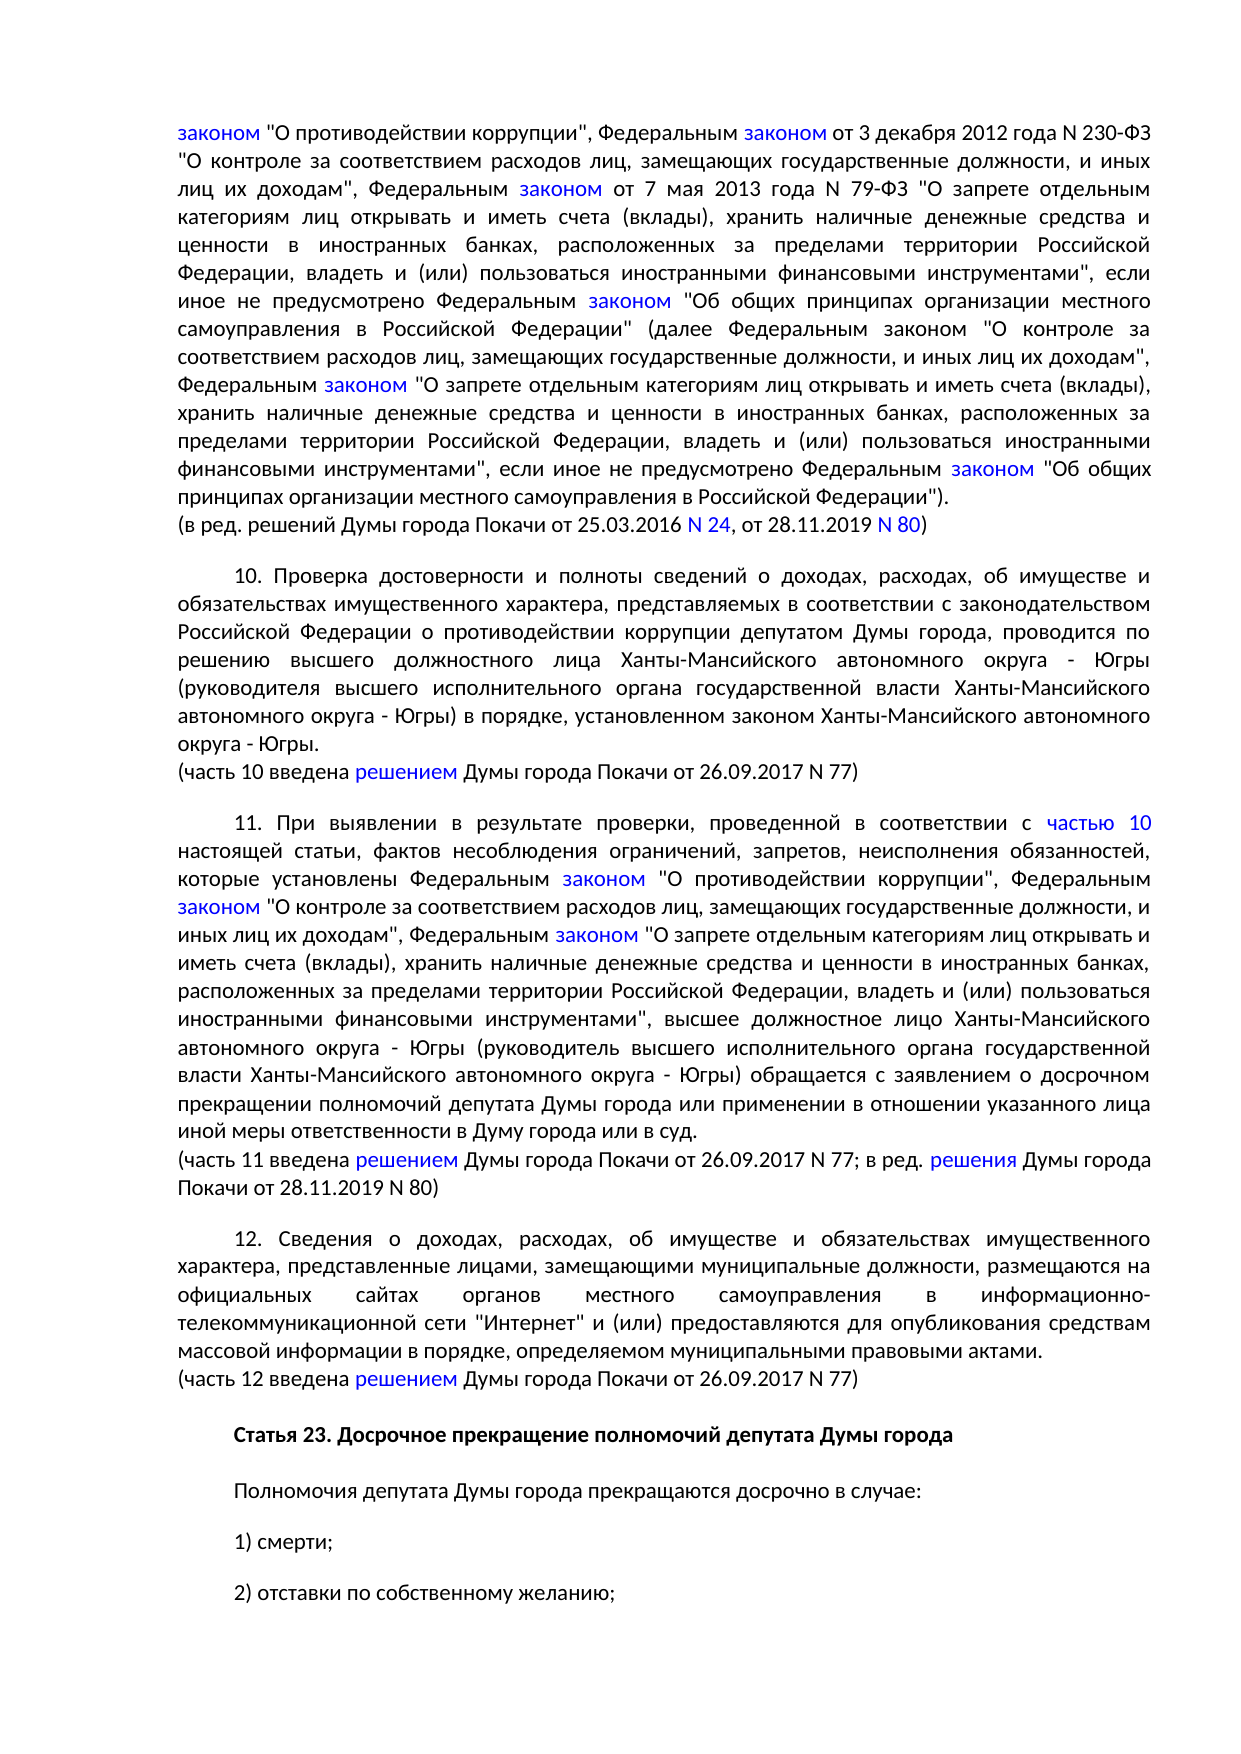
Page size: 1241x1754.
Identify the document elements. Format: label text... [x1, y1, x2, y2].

text (в ред. решений Думы города Покачи от 25.03.2016 N 24, от 28.11.2019 N 80) [177, 510, 1152, 538]
text 12. Сведения о доходах, расходах, об имуществе и обязательствах имущественного характера, представленные лицами, замещающими муниципальные должности, размещаются на официальных сайтах органов местного самоуправления в информационно-телекоммуникационной сети "Интернет" и (или) предоставляются для опубликования средствам массовой информации в порядке, определяемом муниципальными правовыми актами. [177, 1224, 1152, 1364]
text (часть 11 введена решением Думы города Покачи от 26.09.2017 N 77; в ред. решения Думы города Покачи от 28.11.2019 N 80) [177, 1145, 1152, 1201]
title Статья 23. Досрочное прекращение полномочий депутата Думы города [177, 1420, 1152, 1448]
text (часть 10 введена решением Думы города Покачи от 26.09.2017 N 77) [177, 757, 1152, 786]
text 2) отставки по собственному желанию; [177, 1578, 1152, 1606]
text 1) смерти; [177, 1527, 1152, 1555]
text Полномочия депутата Думы города прекращаются досрочно в случае: [177, 1476, 1152, 1504]
text 10. Проверка достоверности и полноты сведений о доходах, расходах, об имуществе и обязательствах имущественного характера, представляемых в соответствии с законодательством Российской Федерации о противодействии коррупции депутатом Думы города, проводится по решению высшего должностного лица Ханты-Мансийского автономного округа - Югры (руководителя высшего исполнительного органа государственной власти Ханты-Мансийского автономного округа - Югры) в порядке, установленном законом Ханты-Мансийского автономного округа - Югры. [177, 561, 1152, 757]
text (часть 12 введена решением Думы города Покачи от 26.09.2017 N 77) [177, 1364, 1152, 1392]
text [177, 118, 1152, 510]
text 11. При выявлении в результате проверки, проведенной в соответствии с частью 10 настоящей статьи, фактов несоблюдения ограничений, запретов, неисполнения обязанностей, которые установлены Федеральным законом "О противодействии коррупции", Федеральным законом "О контроле за соответствием расходов лиц, замещающих государственные должности, и иных лиц их доходам", Федеральным законом "О запрете отдельным категориям лиц открывать и иметь счета (вклады), хранить наличные денежные средства и ценности в иностранных банках, расположенных за пределами территории Российской Федерации, владеть и (или) пользоваться иностранными финансовыми инструментами", высшее должностное лицо Ханты-Мансийского автономного округа - Югры (руководитель высшего исполнительного органа государственной власти Ханты-Мансийского автономного округа - Югры) обращается с заявлением о досрочном прекращении полномочий депутата Думы города или применении в отношении указанного лица иной меры ответственности в Думу города или в суд. [177, 808, 1152, 1145]
